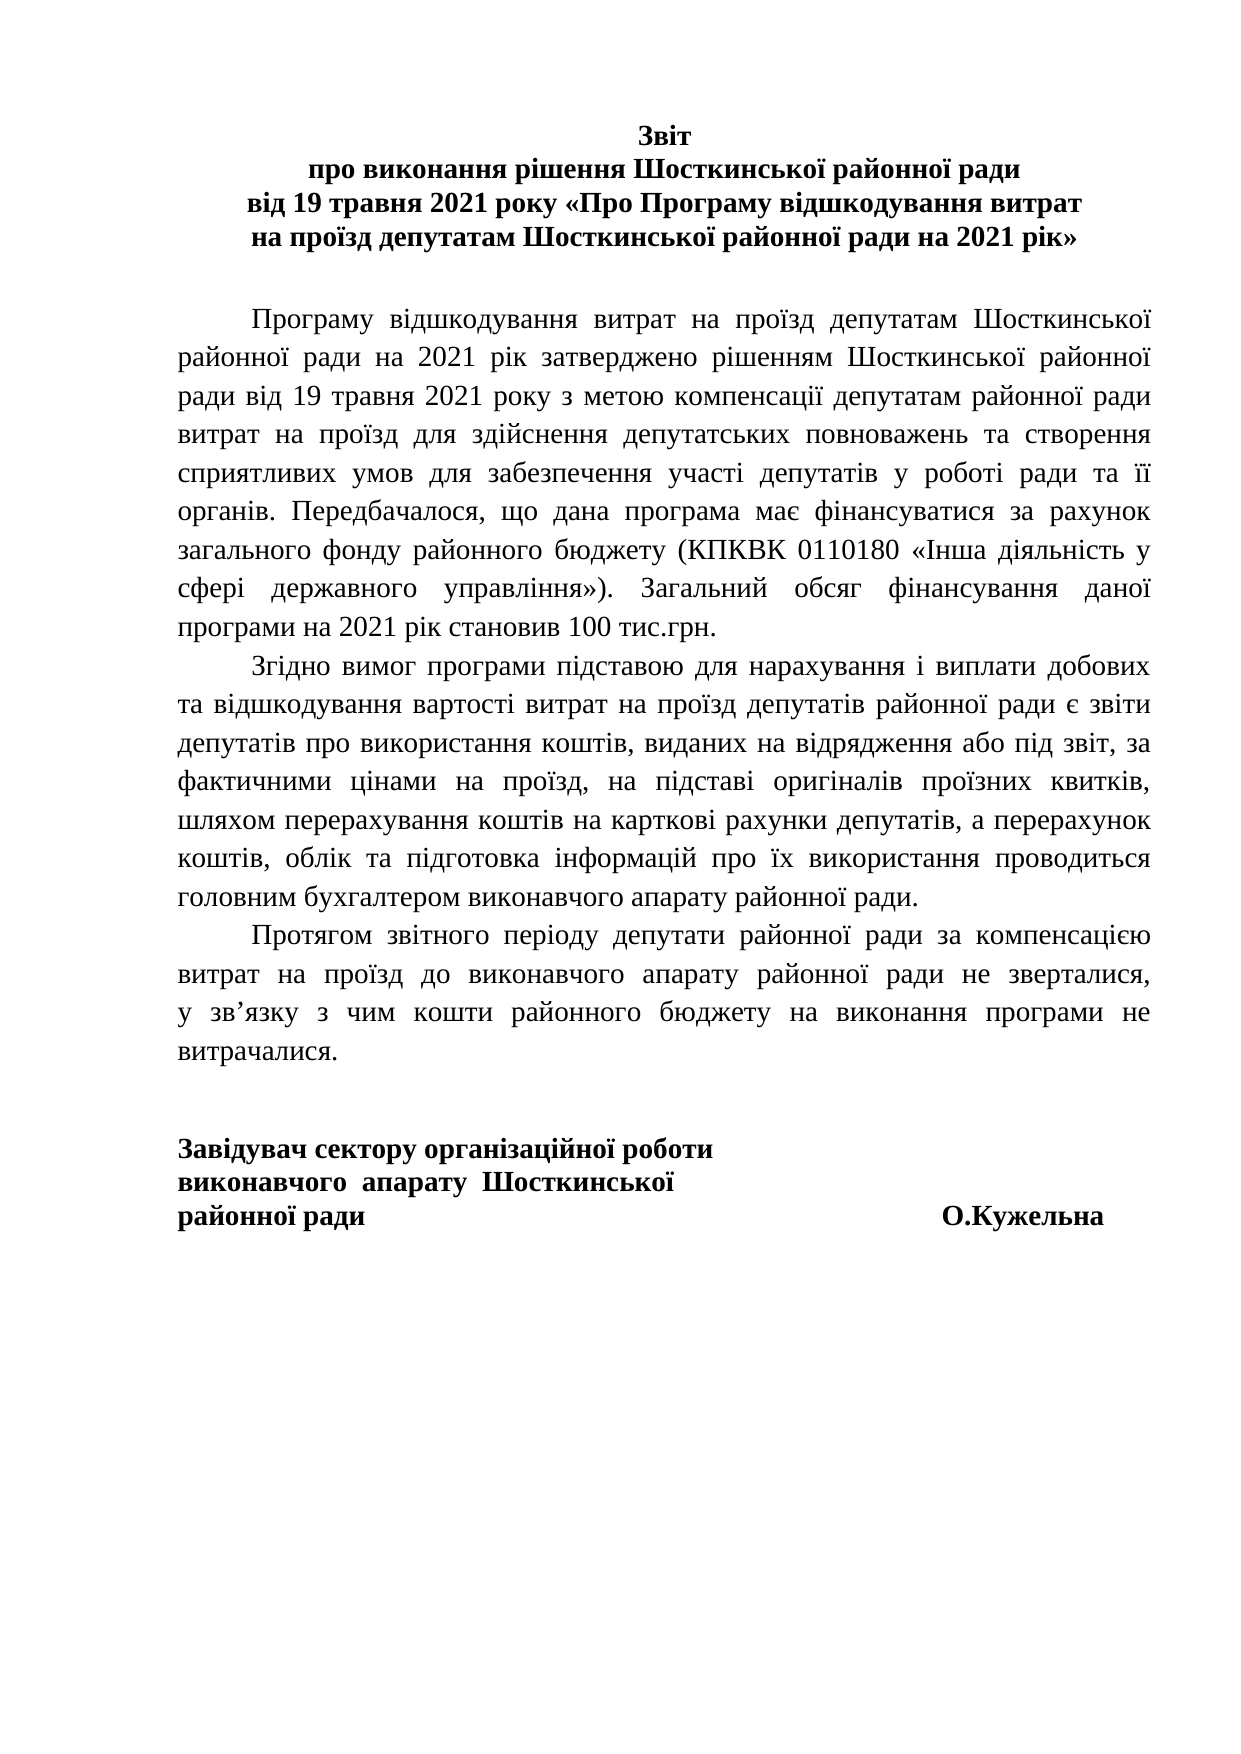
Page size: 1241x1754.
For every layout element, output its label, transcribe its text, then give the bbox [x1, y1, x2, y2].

text Звіт про виконання рішення Шосткинської районної ради [177, 118, 1152, 185]
text Програму відшкодування витрат на проїзд депутатам Шосткинської районної ради на 2021 рік затверджено рішенням Шосткинської районної ради від 19 травня 2021 року з метою компенсації депутатам районної ради витрат на проїзд для здійснення депутатських повноважень та створення сприятливих умов для забезпечення участі депутатів у роботі ради та її органів. Передбачалося, що дана програма має фінансуватися за рахунок загального фонду районного бюджету (КПКВК 0110180 «Інша діяльність у сфері державного управління»). Загальний обсяг фінансування даної програми на 2021 рік становив 100 тис.грн. [177, 301, 1152, 643]
text виконавчого апарату Шосткинської [177, 1164, 1152, 1198]
text на проїзд депутатам Шосткинської районної ради на 2021 рік» [177, 219, 1152, 252]
text районної ради О.Кужельна [177, 1198, 1152, 1232]
text Згідно вимог програми підставою для нарахування і виплати добових та відшкодування вартості витрат на проїзд депутатів районної ради є звіти депутатів про використання коштів, виданих на відрядження або під звіт, за фактичними цінами на проїзд, на підставі оригіналів проїзних квитків, шляхом перерахування коштів на карткові рахунки депутатів, а перерахунок коштів, облік та підготовка інформацій про їх використання проводиться головним бухгалтером виконавчого апарату районної ради. [177, 648, 1152, 912]
text від 19 травня 2021 року «Про Програму відшкодування витрат [177, 185, 1152, 219]
text Завідувач сектору організаційної роботи [177, 1131, 1152, 1164]
text Протягом звітного періоду депутати районної ради за компенсацією витрат на проїзд до виконавчого апарату районної ради не зверталися, у зв’язку з чим кошти районного бюджету на виконання програми не витрачалися. [177, 917, 1152, 1067]
